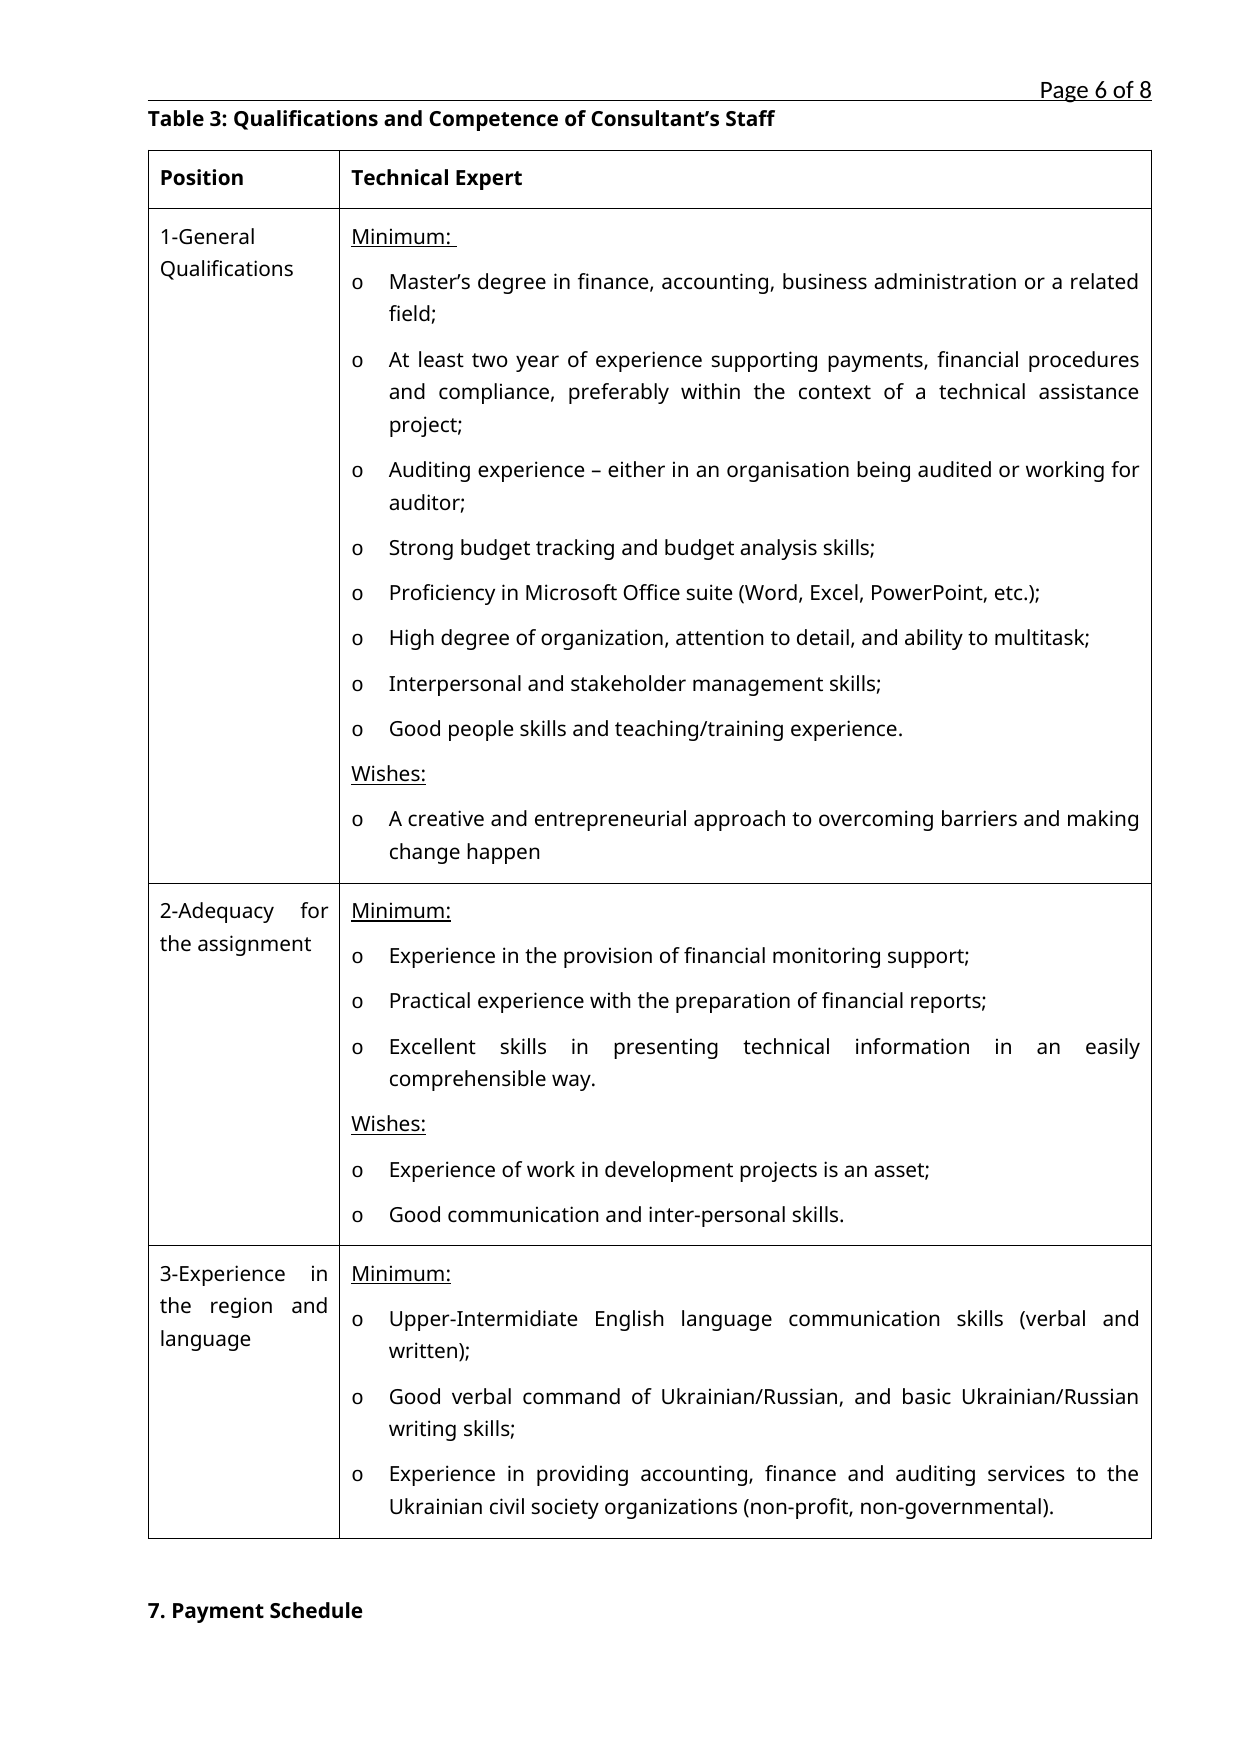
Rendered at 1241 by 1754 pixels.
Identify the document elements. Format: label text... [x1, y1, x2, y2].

table_cell 1-General Qualifications [149, 209, 339, 882]
table_header Position [149, 151, 339, 208]
table_cell 2-Adequacy for the assignment [149, 884, 339, 1245]
table_cell 3-Experience in the region and language [149, 1246, 339, 1537]
table_cell Minimum: Experience in the provision of financial monitoring support; Practical experience with the preparation of financial reports; Excellent skills in presenting technical information in an easily comprehensible way. Wishes: Experience of work in development projects is an asset; Good communication and inter-personal skills. [340, 884, 1151, 1245]
table_cell Minimum: Upper-Intermidiate English language communication skills (verbal and written); Good verbal command of Ukrainian/Russian, and basic Ukrainian/Russian writing skills; Experience in providing accounting, finance and auditing services to the Ukrainian civil society organizations (non-profit, non-governmental). [340, 1246, 1151, 1537]
text 7. Payment Schedule [148, 1596, 1152, 1624]
table_cell Minimum: Master’s degree in finance, accounting, business administration or a related field; At least two year of experience supporting payments, financial procedures and compliance, preferably within the context of a technical assistance project; Auditing experience – either in an organisation being audited or working for auditor; Strong budget tracking and budget analysis skills; Proficiency in Microsoft Office suite (Word, Excel, PowerPoint, etc.); High degree of organization, attention to detail, and ability to multitask; Interpersonal and stakeholder management skills; Good people skills and teaching/training experience. Wishes: A creative and entrepreneurial approach to overcoming barriers and making change happen [340, 209, 1151, 882]
text Table 3: Qualifications and Competence of Consultant’s Staff [148, 104, 1152, 133]
table_header Technical Expert [340, 151, 1151, 208]
